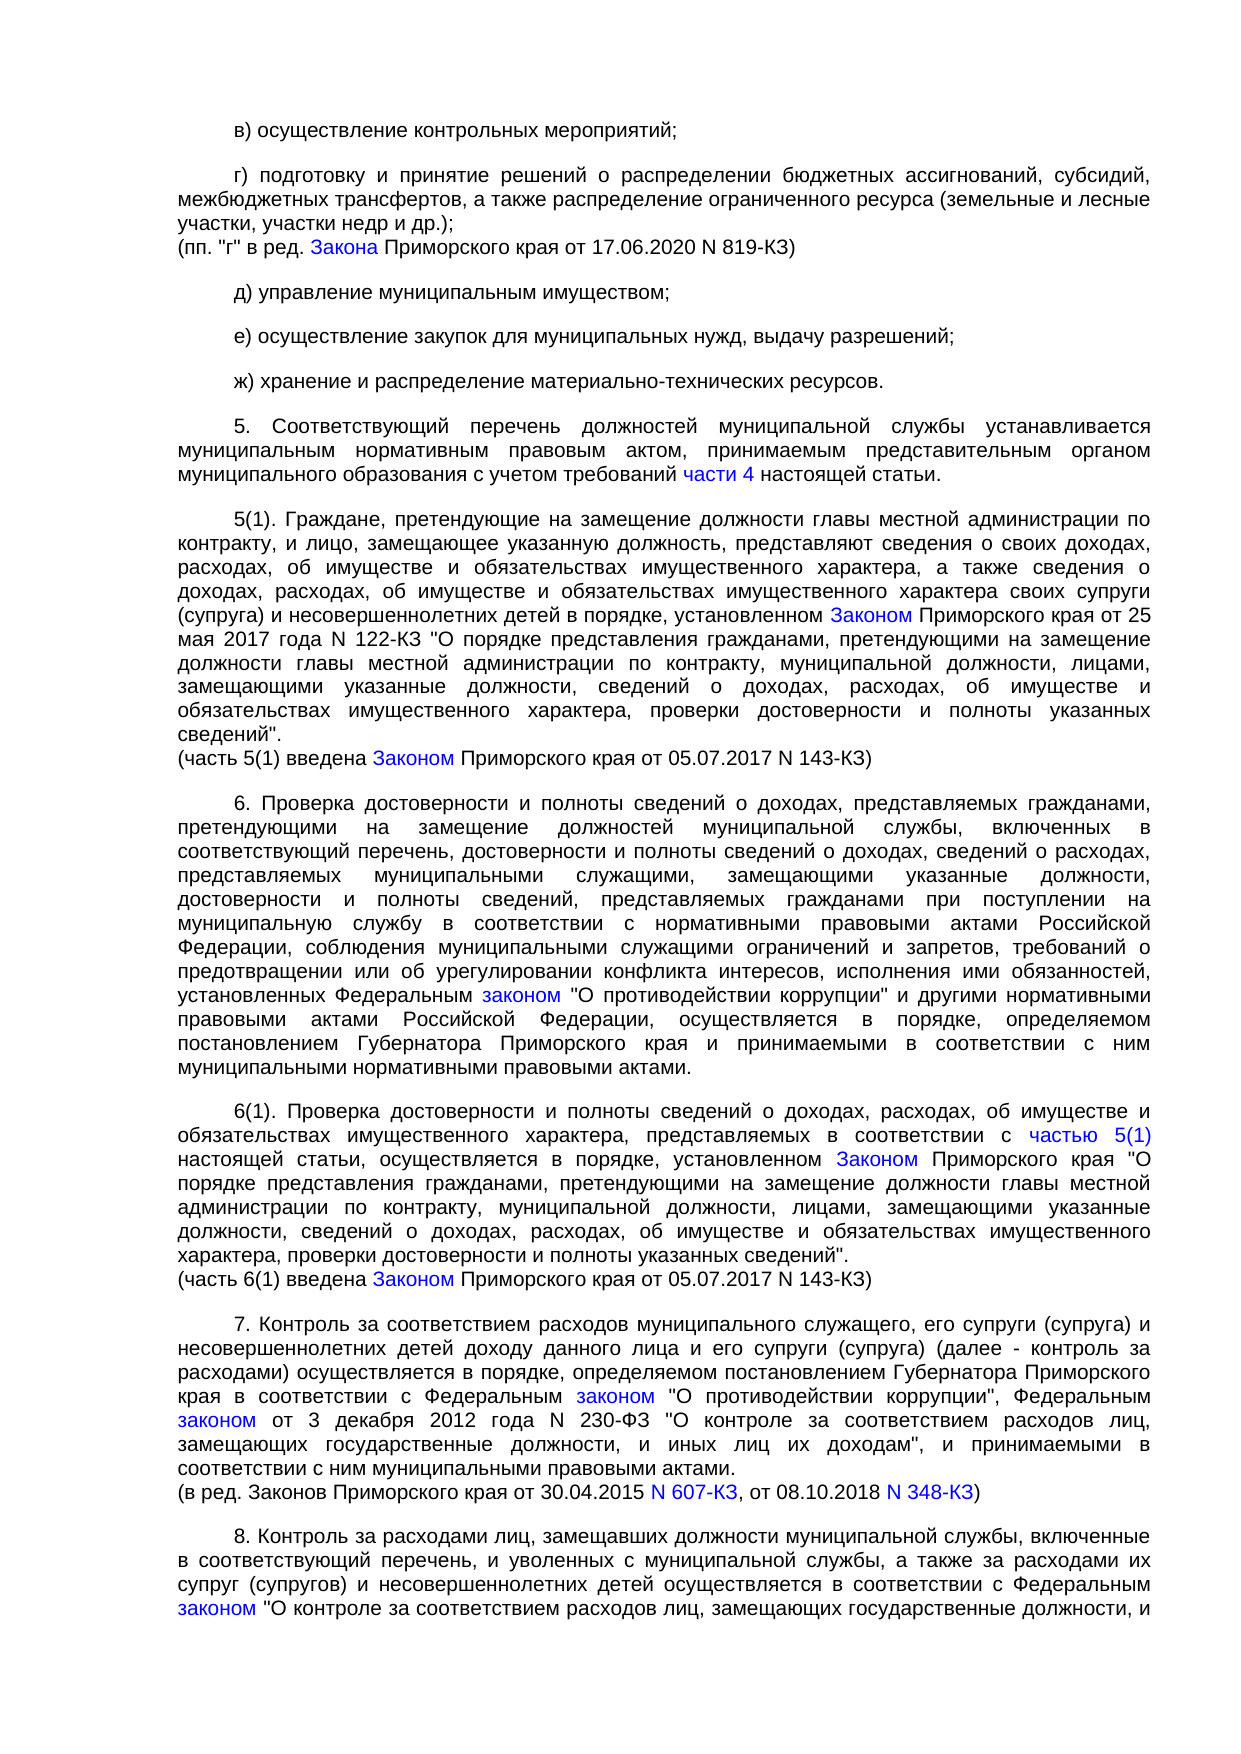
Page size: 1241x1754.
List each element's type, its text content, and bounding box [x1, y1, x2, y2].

text 5. Соответствующий перечень должностей муниципальной службы устанавливается муниципальным нормативным правовым актом, принимаемым представительным органом муниципального образования с учетом требований части 4 настоящей статьи. [177, 414, 1152, 486]
text г) подготовку и принятие решений о распределении бюджетных ассигнований, субсидий, межбюджетных трансфертов, а также распределение ограниченного ресурса (земельные и лесные участки, участки недр и др.); [177, 163, 1152, 235]
text 6. Проверка достоверности и полноты сведений о доходах, представляемых гражданами, претендующими на замещение должностей муниципальной службы, включенных в соответствующий перечень, достоверности и полноты сведений о доходах, сведений о расходах, представляемых муниципальными служащими, замещающими указанные должности, достоверности и полноты сведений, представляемых гражданами при поступлении на муниципальную службу в соответствии с нормативными правовыми актами Российской Федерации, соблюдения муниципальными служащими ограничений и запретов, требований о предотвращении или об урегулировании конфликта интересов, исполнения ими обязанностей, установленных Федеральным законом "О противодействии коррупции" и другими нормативными правовыми актами Российской Федерации, осуществляется в порядке, определяемом постановлением Губернатора Приморского края и принимаемыми в соответствии с ним муниципальными нормативными правовыми актами. [177, 791, 1152, 1078]
text 5(1). Граждане, претендующие на замещение должности главы местной администрации по контракту, и лицо, замещающее указанную должность, представляют сведения о своих доходах, расходах, об имуществе и обязательствах имущественного характера, а также сведения о доходах, расходах, об имуществе и обязательствах имущественного характера своих супруги (супруга) и несовершеннолетних детей в порядке, установленном Законом Приморского края от 25 мая 2017 года N 122-КЗ "О порядке представления гражданами, претендующими на замещение должности главы местной администрации по контракту, муниципальной должности, лицами, замещающими указанные должности, сведений о доходах, расходах, об имуществе и обязательствах имущественного характера, проверки достоверности и полноты указанных сведений". [177, 507, 1152, 746]
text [177, 1524, 1152, 1620]
text е) осуществление закупок для муниципальных нужд, выдачу разрешений; [177, 324, 1152, 348]
text в) осуществление контрольных мероприятий; [177, 118, 1152, 142]
text ж) хранение и распределение материально-технических ресурсов. [177, 369, 1152, 393]
text (пп. "г" в ред. Закона Приморского края от 17.06.2020 N 819-КЗ) [177, 235, 1152, 259]
text (в ред. Законов Приморского края от 30.04.2015 N 607-КЗ, от 08.10.2018 N 348-КЗ) [177, 1479, 1152, 1503]
text 6(1). Проверка достоверности и полноты сведений о доходах, расходах, об имуществе и обязательствах имущественного характера, представляемых в соответствии с частью 5(1) настоящей статьи, осуществляется в порядке, установленном Законом Приморского края "О порядке представления гражданами, претендующими на замещение должности главы местной администрации по контракту, муниципальной должности, лицами, замещающими указанные должности, сведений о доходах, расходах, об имуществе и обязательствах имущественного характера, проверки достоверности и полноты указанных сведений". [177, 1099, 1152, 1267]
text (часть 6(1) введена Законом Приморского края от 05.07.2017 N 143-КЗ) [177, 1267, 1152, 1291]
text д) управление муниципальным имуществом; [177, 279, 1152, 303]
text 7. Контроль за соответствием расходов муниципального служащего, его супруги (супруга) и несовершеннолетних детей доходу данного лица и его супруги (супруга) (далее - контроль за расходами) осуществляется в порядке, определяемом постановлением Губернатора Приморского края в соответствии с Федеральным законом "О противодействии коррупции", Федеральным законом от 3 декабря 2012 года N 230-ФЗ "О контроле за соответствием расходов лиц, замещающих государственные должности, и иных лиц их доходам", и принимаемыми в соответствии с ним муниципальными правовыми актами. [177, 1312, 1152, 1479]
text (часть 5(1) введена Законом Приморского края от 05.07.2017 N 143-КЗ) [177, 746, 1152, 770]
